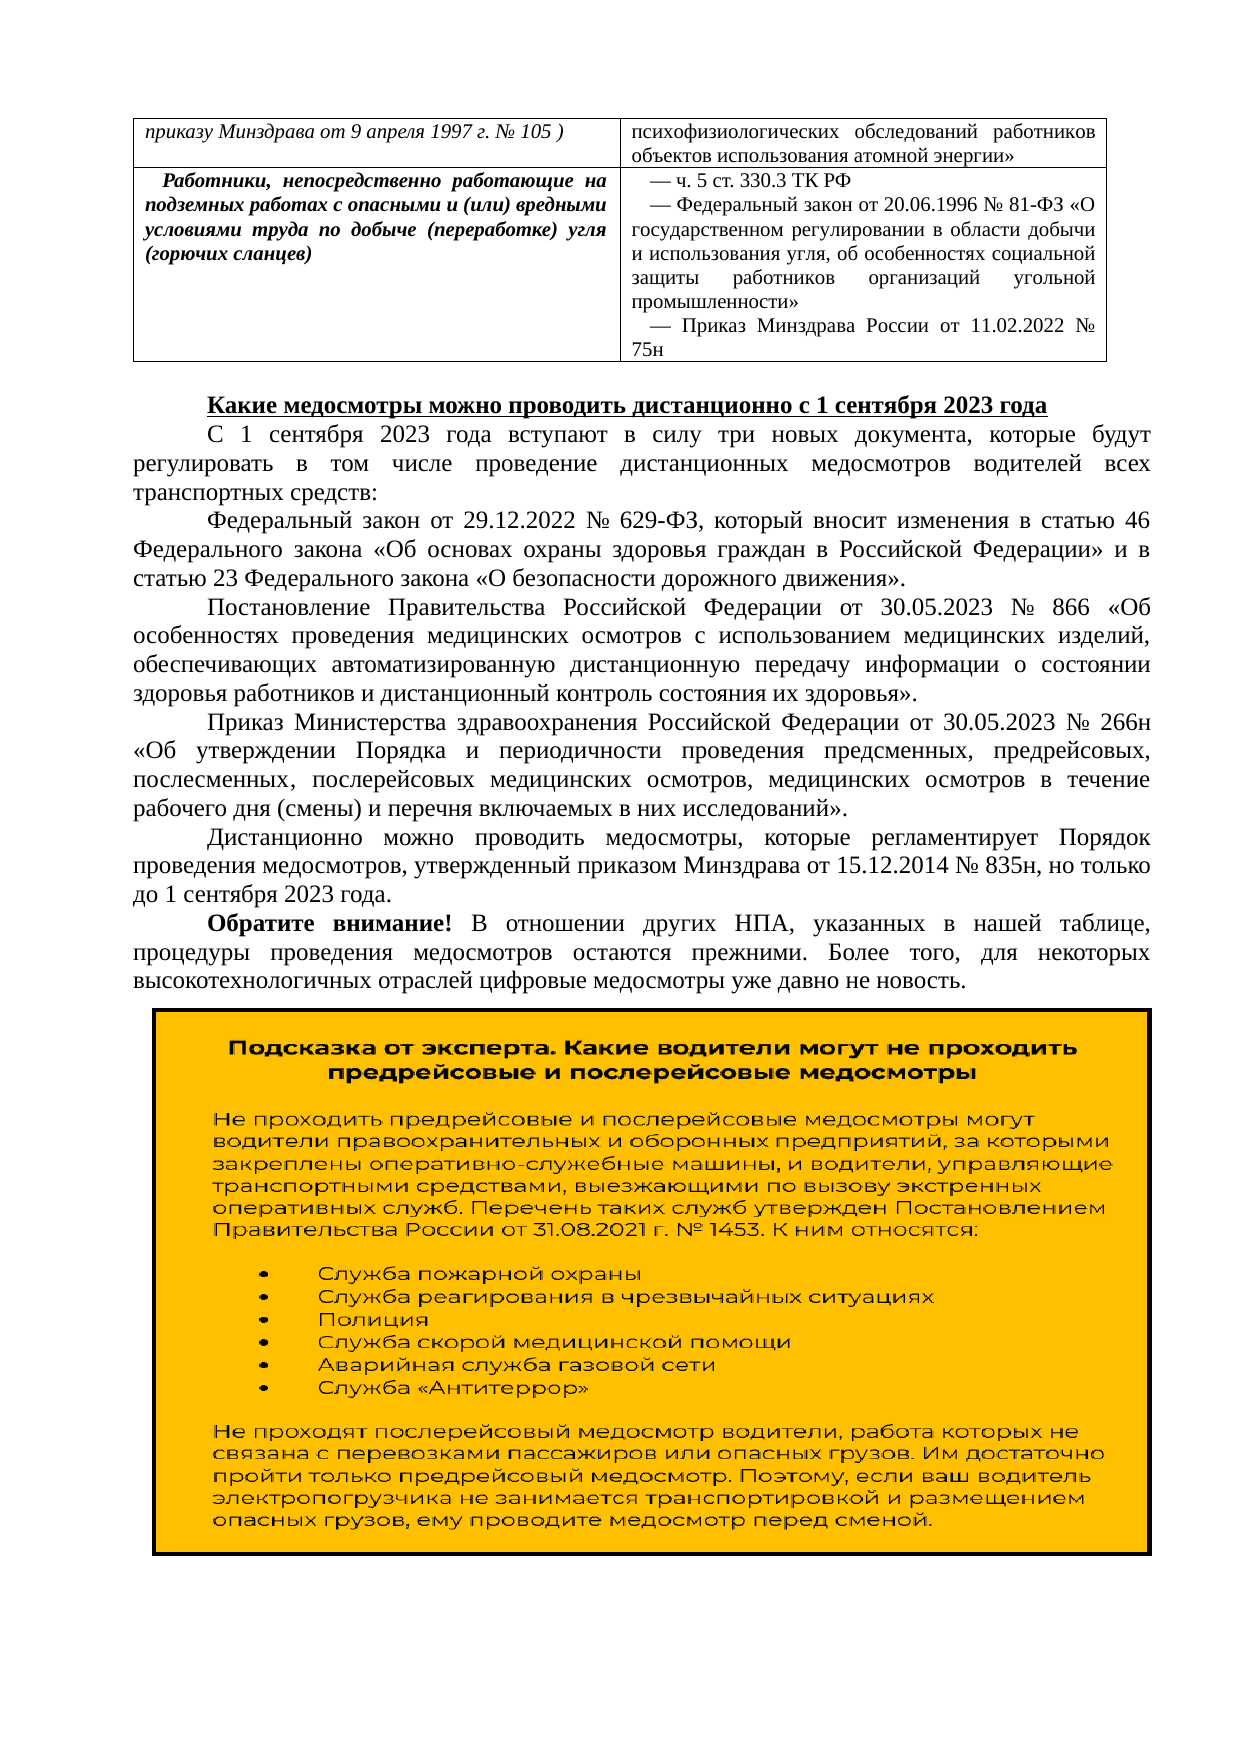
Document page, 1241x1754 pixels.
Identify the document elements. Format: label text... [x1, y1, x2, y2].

picture [132, 994, 1177, 1570]
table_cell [621, 119, 1106, 167]
text Приказ Министерства здравоохранения Российской Федерации от 30.05.2023 № 266н «Об утверждении Порядка и периодичности проведения предсменных, предрейсовых, послесменных‚ послерейсовых медицинских осмотров, медицинских осмотров в течение рабочего дня (смены) и перечня включаемых в них исследований». [133, 707, 1152, 822]
table_cell Работники, непосредственно работающие на подземных работах с опасными и (или) вредными условиями труда по добыче (переработке) угля (горючих сланцев) [134, 168, 620, 361]
text Постановление Правительства Российской Федерации от 30.05.2023 № 866 «Об особенностях проведения медицинских осмотров с использованием медицинских изделий, обеспечивающих автоматизированную дистанционную передачу информации о состоянии здоровья работников и дистанционный контроль состояния их здоровья». [133, 592, 1152, 707]
text Обратите внимание! В отношении других НПА, указанных в нашей таблице, процедуры проведения медосмотров остаются прежними. Более того, для некоторых высокотехнологичных отраслей цифровые медосмотры уже давно не новость. [133, 908, 1152, 994]
table_cell — ч. 5 ст. 330.3 ТК РФ — Федеральный закон от 20.06.1996 № 81-ФЗ «О государственном регулировании в области добычи и использования угля, об особенностях социальной защиты работников организаций угольной промышленности» — Приказ Минздрава России от 11.02.2022 № 75н [621, 168, 1106, 361]
text Какие медосмотры можно проводить дистанционно с 1 сентября 2023 года [133, 391, 1152, 419]
text Федеральный закон от 29.12.2022 № 629-ФЗ, который вносит изменения в статью 46 Федерального закона «Об основах охраны здоровья граждан в Российской Федерации» и в статью 23 Федерального закона «О безопасности дорожного движения». [133, 506, 1152, 592]
text С 1 сентября 2023 года вступают в силу три новых документа, которые будут регулировать в том числе проведение дистанционных медосмотров водителей всех транспортных средств: [133, 419, 1152, 506]
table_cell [134, 119, 620, 167]
text Дистанционно можно проводить медосмотры, которые регламентирует Порядок проведения медосмотров, утвержденный приказом Минздрава от 15.12.2014 № 835н, но только до 1 сентября 2023 года. [133, 822, 1152, 908]
